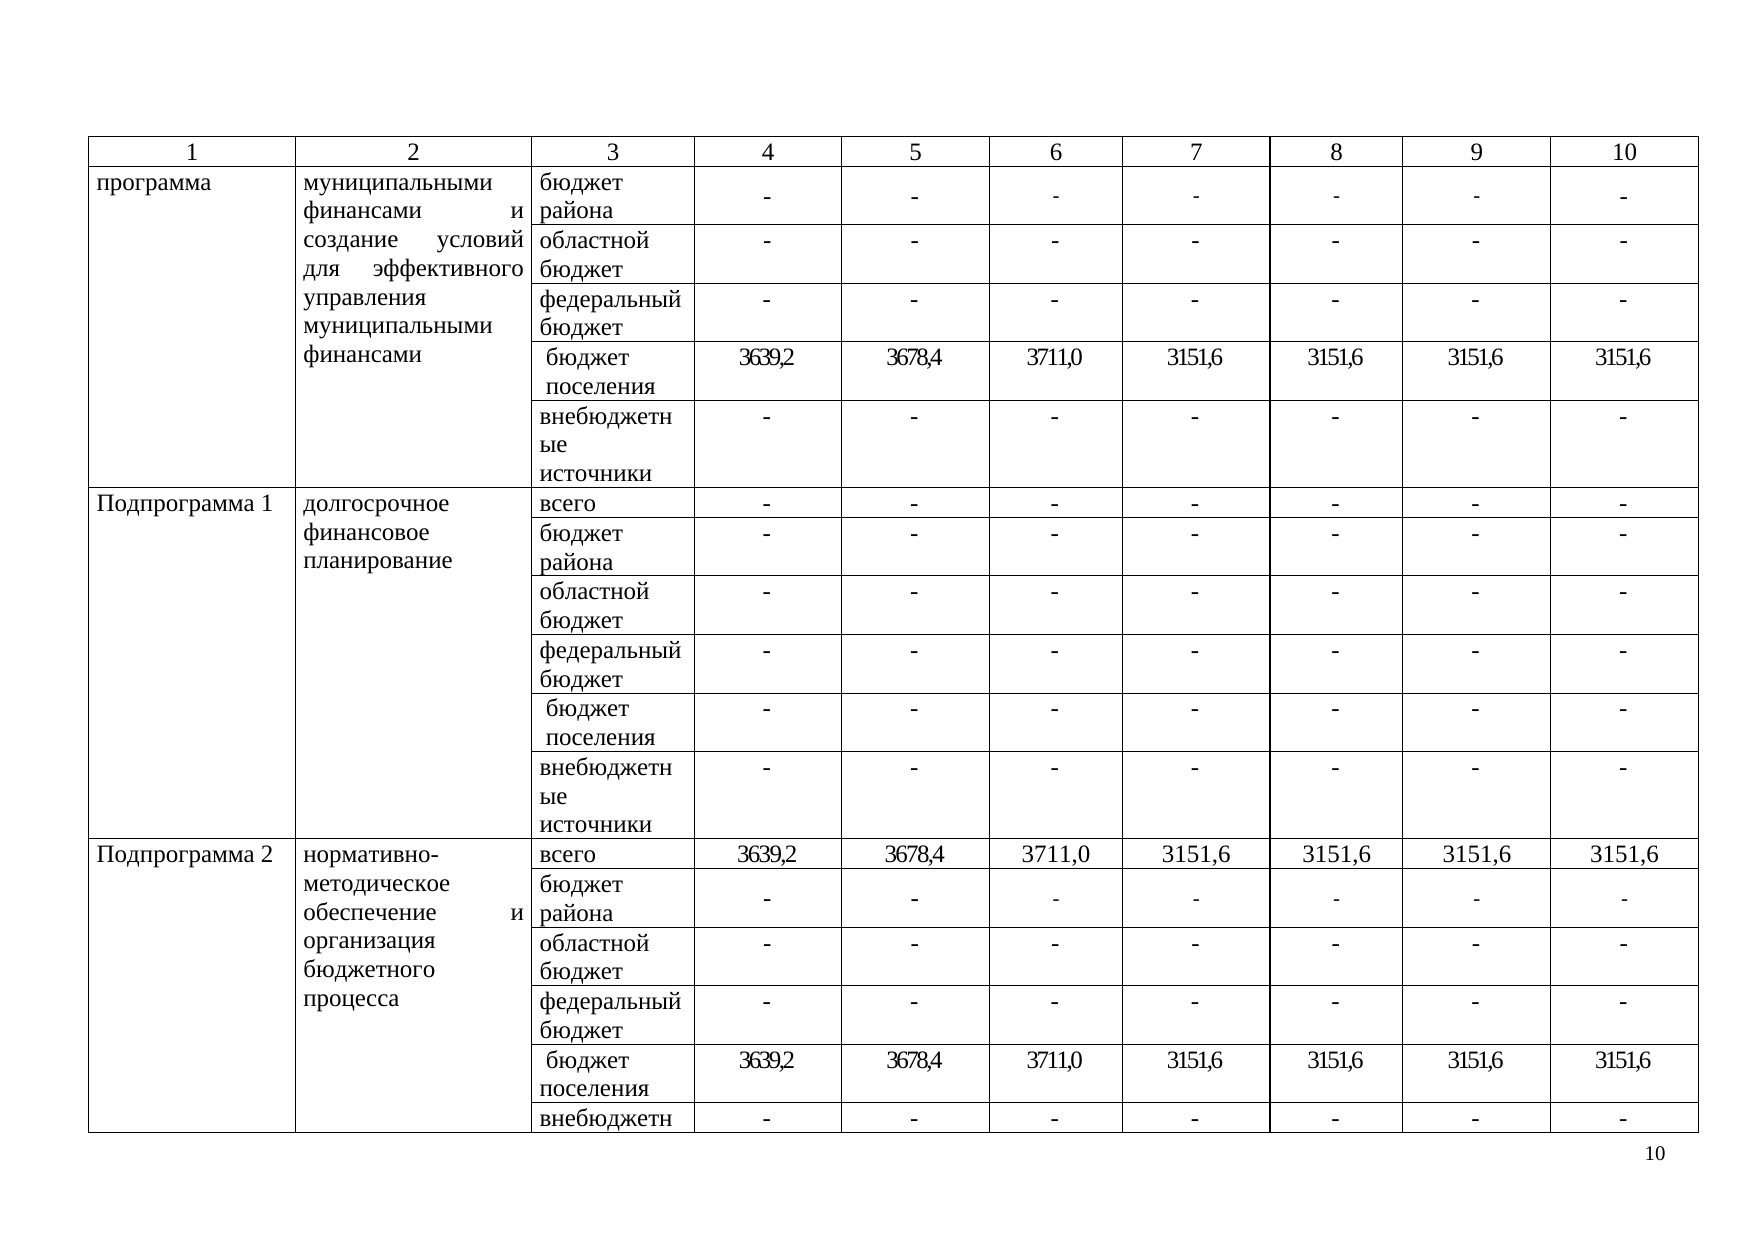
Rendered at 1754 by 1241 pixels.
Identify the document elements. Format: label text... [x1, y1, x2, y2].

table_header 6 [990, 137, 1122, 166]
table_cell долгосрочное финансовое планирование [296, 488, 531, 838]
table_cell - [842, 488, 989, 517]
table_cell - [990, 488, 1122, 517]
table_cell - [1403, 576, 1550, 634]
table_cell - [695, 518, 841, 575]
table_cell - [842, 635, 989, 692]
table_cell - [1123, 284, 1269, 341]
table_cell - [1271, 576, 1402, 634]
table_cell Муниципальная программа [89, 167, 295, 487]
table_cell - [1551, 167, 1698, 224]
table_cell - [990, 167, 1122, 224]
table_cell - [990, 986, 1122, 1044]
table_header 5 [842, 137, 989, 166]
table_cell - [695, 752, 841, 838]
table_cell - [1403, 401, 1550, 487]
table_cell областной бюджет [532, 576, 694, 634]
table_cell - [1271, 986, 1402, 1044]
table_cell - [990, 869, 1122, 927]
table_cell - [1123, 928, 1269, 985]
table_cell - [1551, 518, 1698, 575]
table_cell - [1403, 635, 1550, 692]
table_cell - [842, 1103, 989, 1132]
table_cell - [1123, 869, 1269, 927]
table_cell бюджет поселения [532, 342, 694, 400]
table_cell - [695, 986, 841, 1044]
table_cell - [1551, 752, 1698, 838]
table_cell нормативно-методическое обеспечение и организация бюджетного процесса [296, 839, 531, 1132]
table_cell бюджет района [532, 518, 694, 575]
table_cell - [1123, 1103, 1269, 1132]
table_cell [296, 167, 531, 487]
table_cell - [1551, 1103, 1698, 1132]
table_cell - [695, 488, 841, 517]
table_cell бюджет поселения [532, 694, 694, 751]
table_cell Подпрограмма 1 [89, 488, 295, 838]
table_cell - [842, 401, 989, 487]
table_cell - [1551, 928, 1698, 985]
table_cell 3711,0 [990, 342, 1122, 400]
table_cell - [1271, 928, 1402, 985]
table_cell - [842, 986, 989, 1044]
table_cell - [1123, 167, 1269, 224]
table_cell - [842, 284, 989, 341]
table_header 3 [532, 137, 694, 166]
table_cell 3678,4 [842, 342, 989, 400]
table_cell бюджет района [532, 167, 694, 224]
table_cell - [1123, 576, 1269, 634]
table_cell - [842, 225, 989, 283]
table_cell - [1551, 635, 1698, 692]
table_cell - [990, 752, 1122, 838]
table_cell 3151,6 [1403, 1045, 1550, 1102]
table_cell - [1551, 986, 1698, 1044]
table_cell 3639,2 [695, 839, 841, 868]
table_cell - [1271, 694, 1402, 751]
table_cell - [1403, 1103, 1550, 1132]
table_cell - [1551, 401, 1698, 487]
table_cell - [1403, 694, 1550, 751]
table_cell - [1271, 869, 1402, 927]
table_cell - [990, 576, 1122, 634]
table_cell - [1271, 488, 1402, 517]
table_cell - [1403, 752, 1550, 838]
table_cell 3151,6 [1271, 1045, 1402, 1102]
table_cell всего [532, 839, 694, 868]
table_cell - [695, 225, 841, 283]
table_cell - [1123, 401, 1269, 487]
table_cell - [1123, 518, 1269, 575]
table_cell - [1271, 401, 1402, 487]
table_cell 3639,2 [695, 342, 841, 400]
table_cell всего [532, 488, 694, 517]
table_cell - [1271, 1103, 1402, 1132]
table_cell - [842, 694, 989, 751]
table_cell - [1271, 635, 1402, 692]
table_cell - [1271, 518, 1402, 575]
table_cell - [1123, 225, 1269, 283]
table_cell 3151,6 [1123, 342, 1269, 400]
table_cell - [1403, 167, 1550, 224]
table_cell - [842, 167, 989, 224]
table_cell - [695, 635, 841, 692]
table_cell - [842, 576, 989, 634]
table_header 2 [296, 137, 531, 166]
table_cell 3151,6 [1403, 342, 1550, 400]
table_header 4 [695, 137, 841, 166]
table_cell 3151,6 [1551, 342, 1698, 400]
table_cell 3151,6 [1403, 839, 1550, 868]
table_cell внебюджетные источники [532, 401, 694, 487]
table_cell - [1551, 576, 1698, 634]
table_cell - [1551, 284, 1698, 341]
table_cell - [990, 635, 1122, 692]
table_cell 3151,6 [1123, 1045, 1269, 1102]
table_cell - [695, 928, 841, 985]
table_cell 3678,4 [842, 1045, 989, 1102]
table_cell - [1403, 928, 1550, 985]
table_cell 3151,6 [1271, 839, 1402, 868]
table_cell - [990, 518, 1122, 575]
table_header 8 [1271, 137, 1402, 166]
table_cell 3151,6 [1271, 342, 1402, 400]
table_cell - [695, 869, 841, 927]
table_cell - [1123, 635, 1269, 692]
table_cell 3151,6 [1551, 839, 1698, 868]
table_header 1 [89, 137, 295, 166]
table_cell - [1271, 167, 1402, 224]
table_cell - [695, 401, 841, 487]
table_cell - [1551, 225, 1698, 283]
table_cell областной бюджет [532, 225, 694, 283]
table_cell - [695, 284, 841, 341]
table_cell 3151,6 [1551, 1045, 1698, 1102]
table_cell - [1403, 518, 1550, 575]
table_cell федеральный бюджет [532, 284, 694, 341]
table_cell - [1551, 694, 1698, 751]
table_cell - [1403, 488, 1550, 517]
table_cell - [1123, 986, 1269, 1044]
table_cell - [695, 167, 841, 224]
table_cell 3678,4 [842, 839, 989, 868]
table_cell - [1403, 225, 1550, 283]
table_cell - [695, 694, 841, 751]
table_cell федеральный бюджет [532, 986, 694, 1044]
table_cell - [990, 225, 1122, 283]
table_cell - [1271, 752, 1402, 838]
table_header 9 [1403, 137, 1550, 166]
table_cell - [1551, 869, 1698, 927]
table_cell - [842, 869, 989, 927]
table_cell - [1403, 284, 1550, 341]
table_cell - [990, 401, 1122, 487]
table_cell - [842, 928, 989, 985]
table_cell - [990, 284, 1122, 341]
table_cell - [1271, 225, 1402, 283]
table_cell - [1123, 752, 1269, 838]
table_cell 3639,2 [695, 1045, 841, 1102]
table_cell - [695, 576, 841, 634]
table_cell - [842, 752, 989, 838]
table_cell - [1403, 986, 1550, 1044]
table_cell - [990, 694, 1122, 751]
table_cell - [695, 1103, 841, 1132]
table_cell внебюджетные источники [532, 1103, 694, 1132]
table_cell 3711,0 [990, 839, 1122, 868]
table_cell - [842, 518, 989, 575]
table_cell - [1123, 488, 1269, 517]
table_cell 3151,6 [1123, 839, 1269, 868]
table_cell бюджет района [532, 869, 694, 927]
table_cell - [1271, 284, 1402, 341]
table_cell 3711,0 [990, 1045, 1122, 1102]
table_cell - [1123, 694, 1269, 751]
table_cell - [1551, 488, 1698, 517]
table_cell - [1403, 869, 1550, 927]
table_header 7 [1123, 137, 1269, 166]
table_cell областной бюджет [532, 928, 694, 985]
table_cell бюджет поселения [532, 1045, 694, 1102]
table_header 10 [1551, 137, 1698, 166]
table_cell - [990, 1103, 1122, 1132]
table_cell федеральный бюджет [532, 635, 694, 692]
table_cell - [990, 928, 1122, 985]
table_cell Подпрограмма 2 [89, 839, 295, 1132]
table_cell внебюджетные источники [532, 752, 694, 838]
